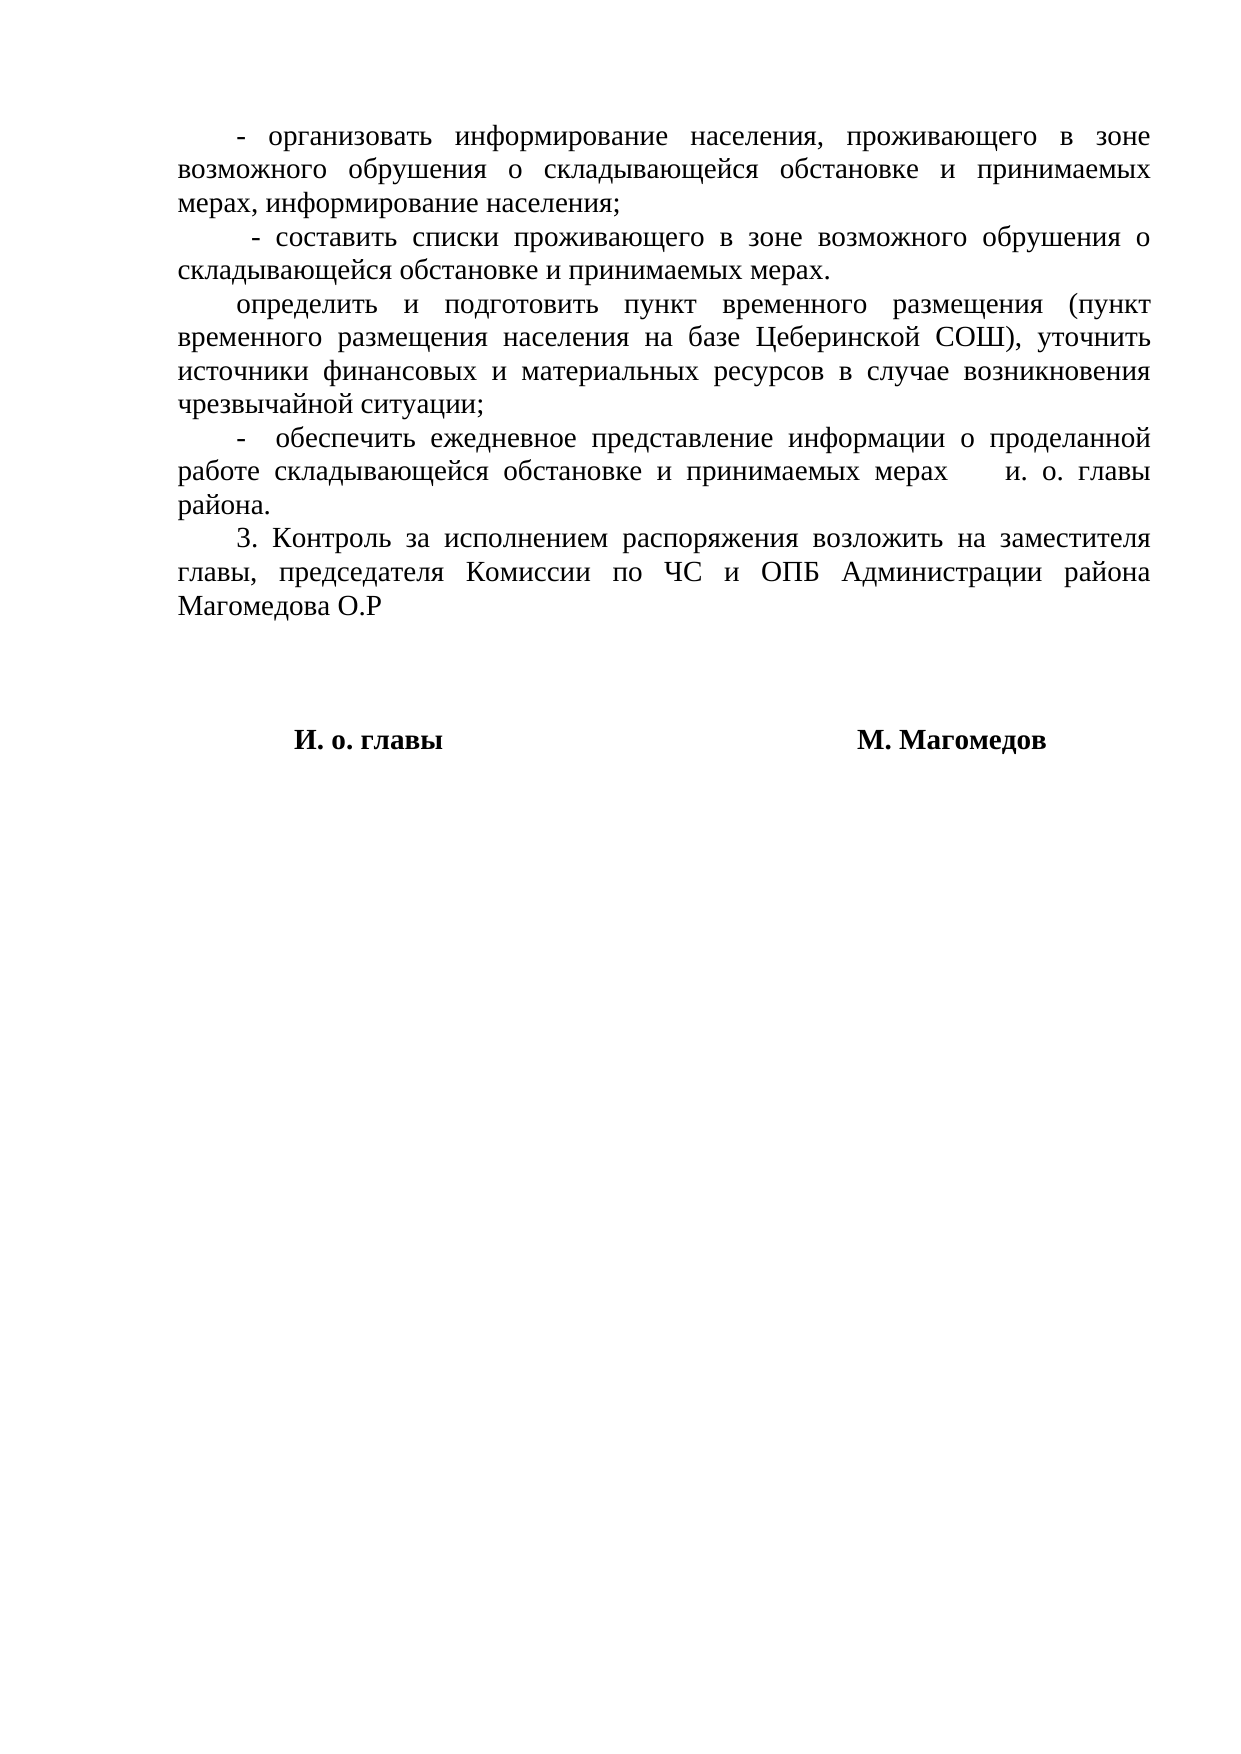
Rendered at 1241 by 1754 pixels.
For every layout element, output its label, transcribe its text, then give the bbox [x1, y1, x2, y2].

text И. о. главы М. Магомедов [177, 722, 1152, 755]
text определить и подготовить пункт временного размещения (пункт временного размещения населения на базе Цеберинской СОШ), уточнить источники финансовых и материальных ресурсов в случае возникновения чрезвычайной ситуации; [177, 286, 1152, 420]
text - обеспечить ежедневное представление информации о проделанной работе складывающейся обстановке и принимаемых мерах и. о. главы района. [177, 420, 1152, 521]
text - составить списки проживающего в зоне возможного обрушения о складывающейся обстановке и принимаемых мерах. [177, 219, 1152, 286]
text 3. Контроль за исполнением распоряжения возложить на заместителя главы, председателя Комиссии по ЧС и ОПБ Администрации района Магомедова О.Р [177, 521, 1152, 621]
text - организовать информирование населения, проживающего в зоне возможного обрушения о складывающейся обстановке и принимаемых мерах, информирование населения; [177, 118, 1152, 219]
